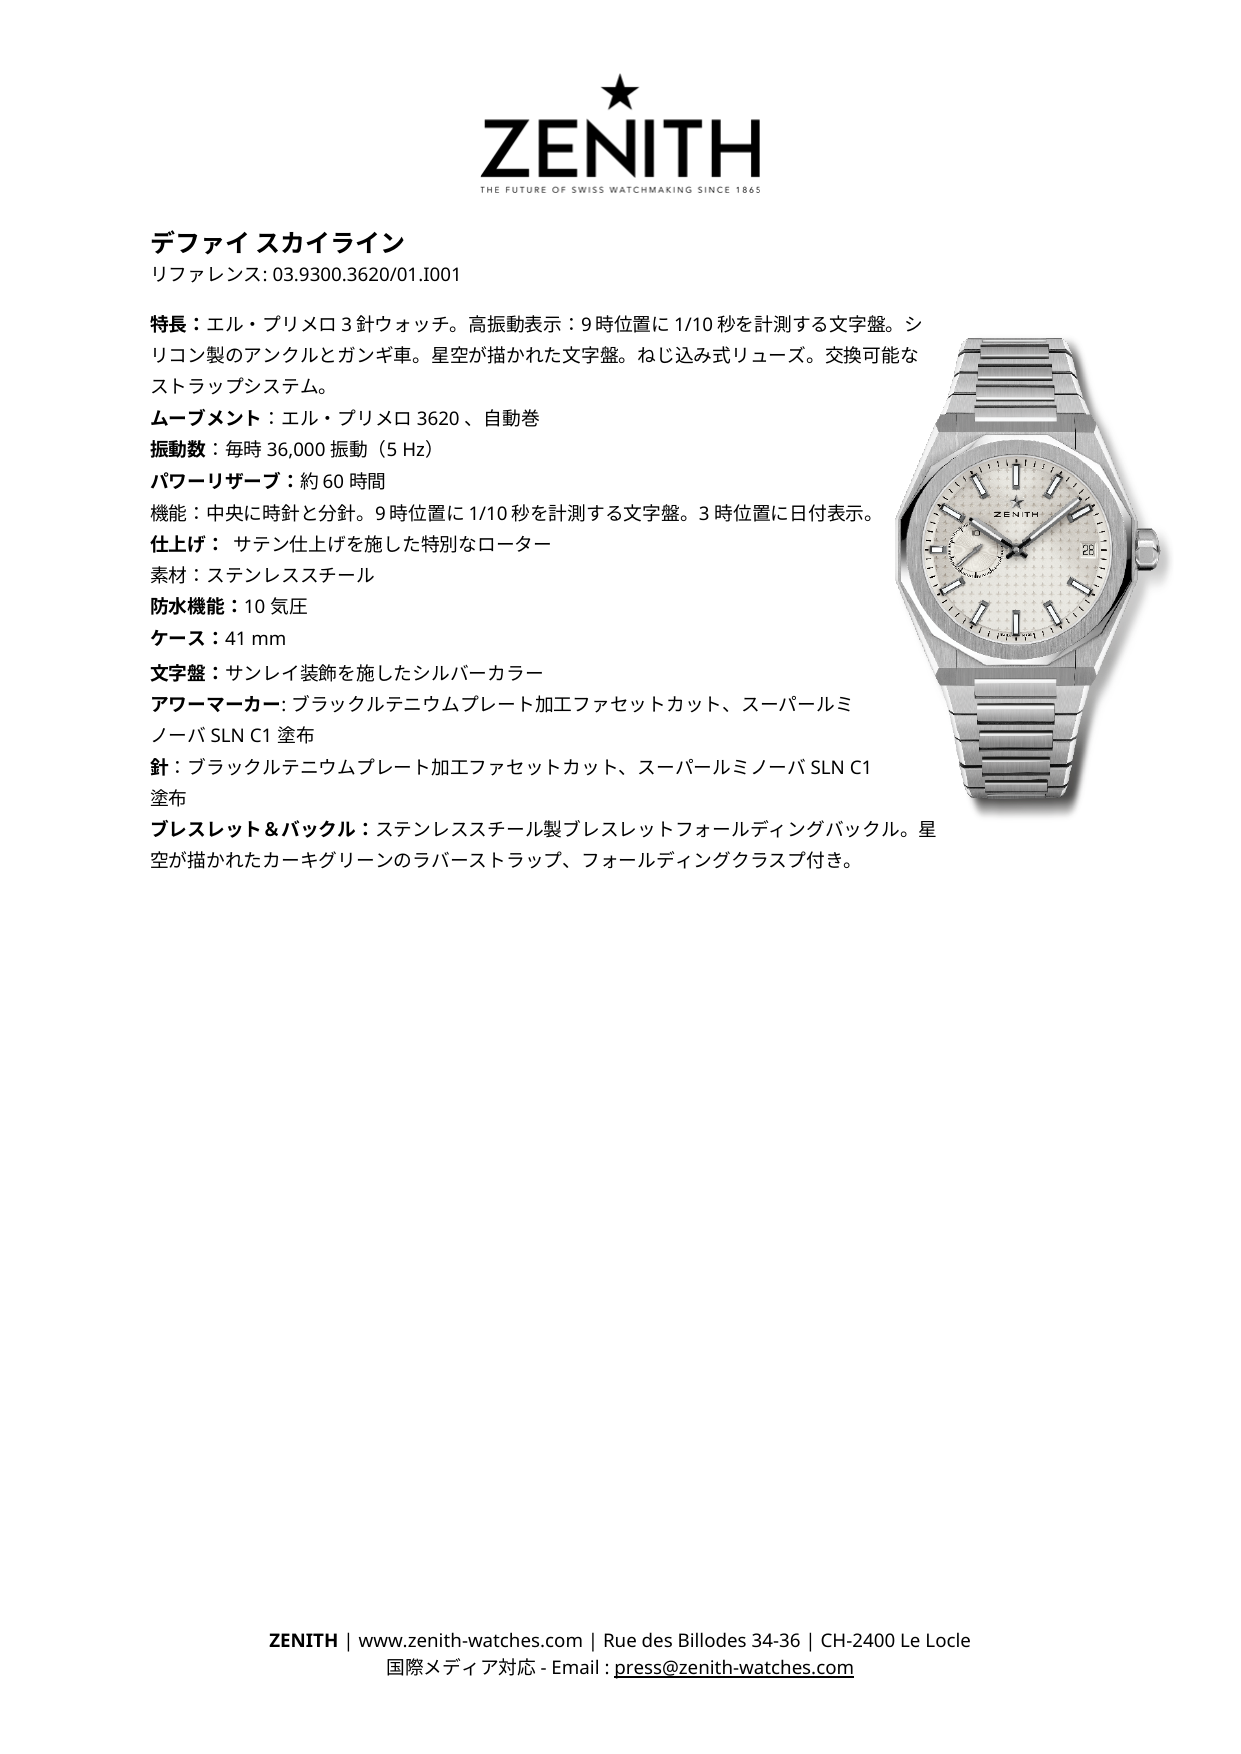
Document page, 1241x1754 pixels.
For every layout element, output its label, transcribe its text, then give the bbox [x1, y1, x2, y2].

text ムーブメント：エル・プリメロ 3620 、自動巻 [150, 403, 931, 430]
text ブレスレット＆バックル：ステンレススチール製ブレスレットフォールディングバックル。星空が描かれたカーキグリーンのラバーストラップ、フォールディングクラスプ付き。 [150, 815, 1090, 873]
text 素材：ステンレススチール [150, 561, 889, 588]
text 振動数：毎時 36,000 振動（5 Hz） [150, 434, 919, 462]
text リファレンス: 03.9300.3620/01.I001 [150, 259, 1090, 287]
text 防水機能：10 気圧 [150, 592, 903, 619]
text 文字盤：サンレイ装飾を施したシルバーカラー [150, 659, 898, 686]
text 仕上げ： サテン仕上げを施した特別なローター [150, 529, 888, 557]
text パワーリザーブ：約60 時間 [150, 467, 907, 494]
text 針：ブラックルテニウムプレート加工ファセットカット、スーパールミノーバ SLN C1 塗布 [150, 752, 963, 811]
text デファイ スカイライン [150, 223, 1090, 259]
text 特長：エル・プリメロ3針ウォッチ。高振動表示：9時位置に1/10秒を計測する文字盤。シリコン製のアンクルとガンギ車。星空が描かれた文字盤。ねじ込み式リューズ。交換可能なストラップシステム。 [150, 309, 1090, 399]
text 機能：中央に時針と分針。9時位置に1/10秒を計測する文字盤。3 時位置に日付表示。 [150, 498, 895, 525]
picture [480, 73, 760, 193]
text ケース：41 mm [150, 623, 910, 650]
text アワーマーカー: ブラックルテニウムプレート加工ファセットカット、スーパールミノーバ SLN C1 塗布 [150, 690, 906, 748]
picture [885, 328, 1174, 823]
